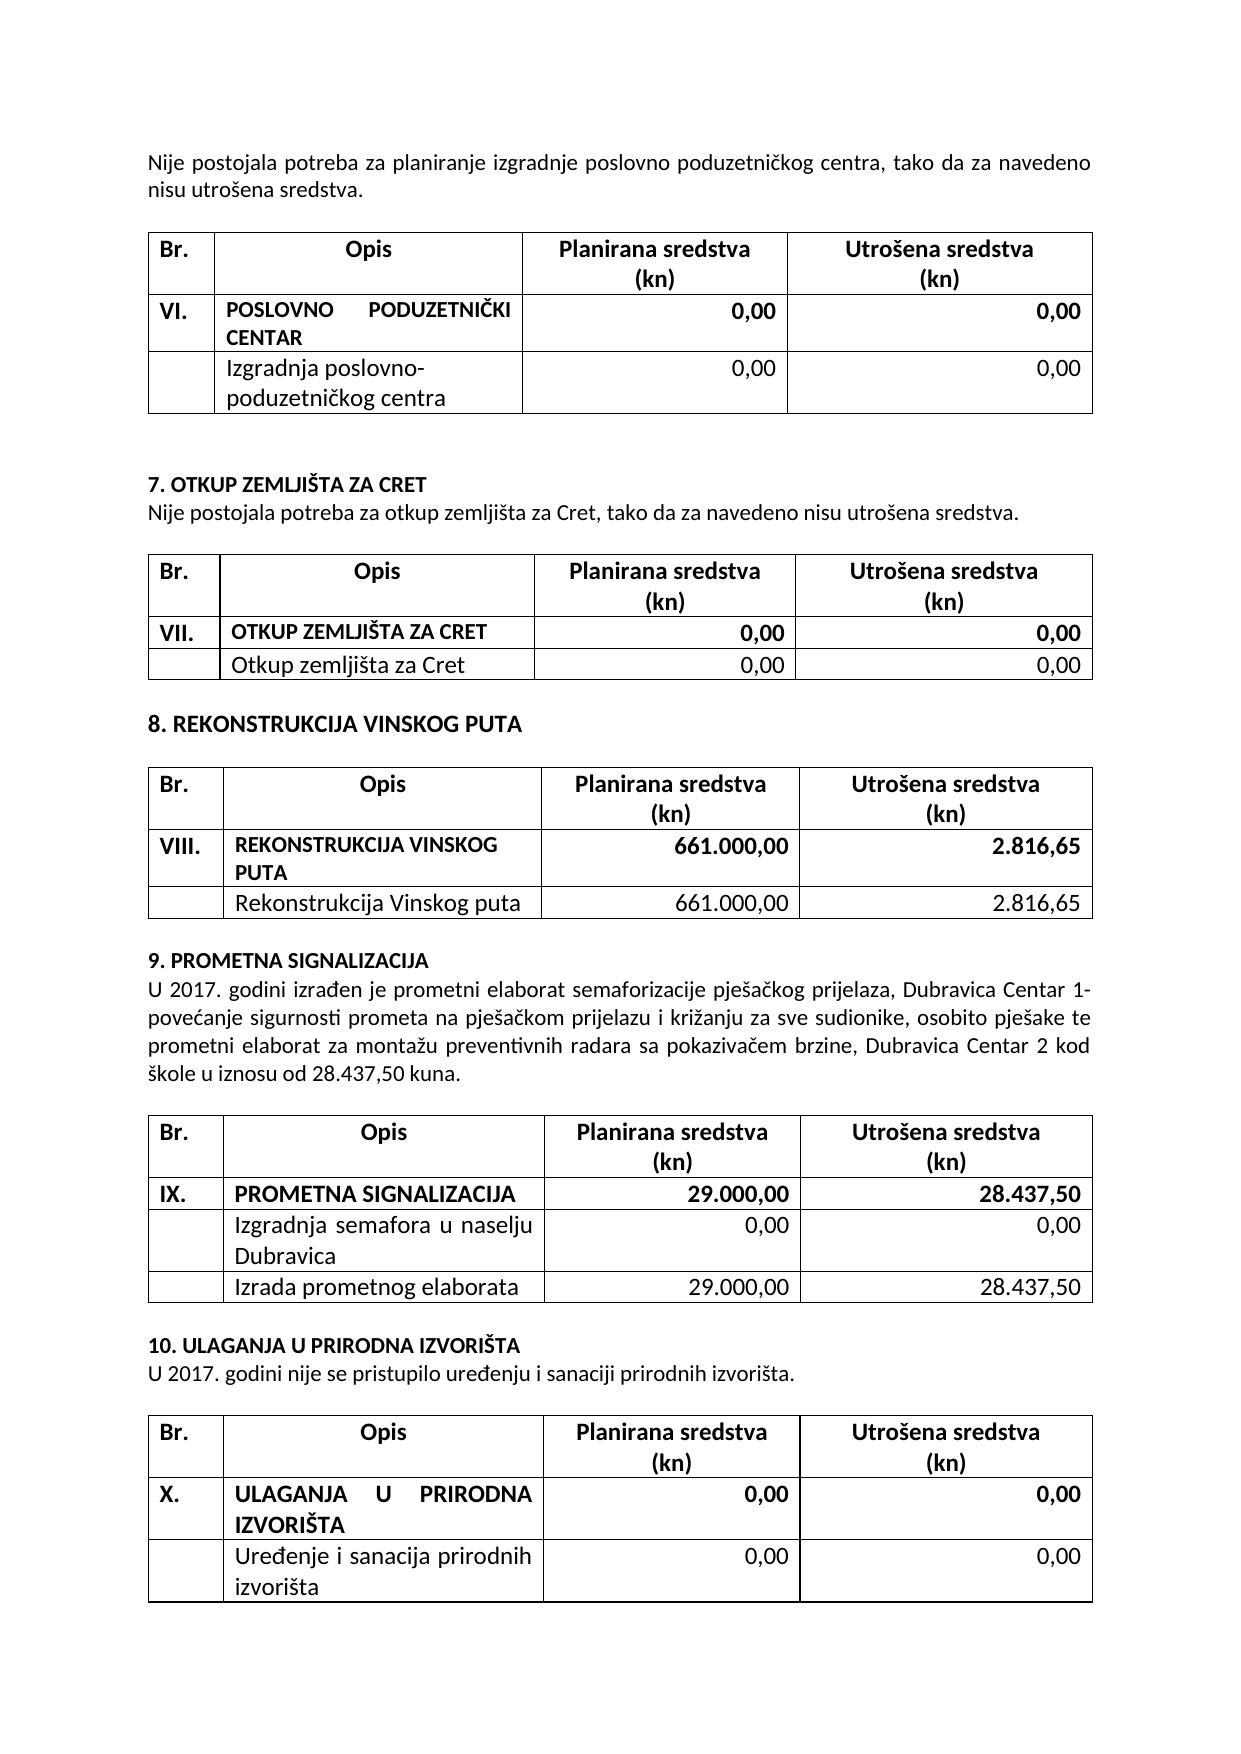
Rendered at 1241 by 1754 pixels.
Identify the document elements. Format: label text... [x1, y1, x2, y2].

table_cell POSLOVNO PODUZETNIČKI CENTAR [215, 295, 522, 351]
table_cell 2.816,65 [800, 887, 1092, 918]
table_cell VI. [149, 295, 214, 351]
table_cell 0,00 [544, 1540, 799, 1601]
table_cell ULAGANJA U PRIRODNA IZVORIŠTA [224, 1478, 543, 1539]
table_cell 0,00 [523, 295, 787, 351]
table_cell Izgradnja semafora u naselju Dubravica [224, 1210, 544, 1271]
table_header Utrošena sredstva (kn) [801, 1416, 1092, 1477]
table_cell 661.000,00 [542, 830, 799, 886]
table_cell PROMETNA SIGNALIZACIJA [224, 1178, 544, 1208]
table_header Br. [149, 1116, 223, 1177]
table_cell 0,00 [788, 295, 1092, 351]
subtitle 8. REKONSTRUKCIJA VINSKOG PUTA [148, 708, 1093, 739]
table_cell VII. [149, 617, 219, 648]
table_cell Izgradnja poslovno-poduzetničkog centra [215, 352, 522, 413]
table_cell 661.000,00 [542, 887, 799, 918]
table_cell [149, 352, 214, 413]
table_cell Otkup zemljišta za Cret [221, 649, 534, 679]
table_cell [149, 1210, 223, 1271]
text 7. OTKUP ZEMLJIŠTA ZA CRET [148, 470, 1093, 498]
text U 2017. godini izrađen je prometni elaborat semaforizacije pješačkog prijelaza, Dubravica Centar 1-povećanje sigurnosti prometa na pješačkom prijelazu i križanju za sve sudionike, osobito pješake te prometni elaborat za montažu preventivnih radara sa pokazivačem brzine, Dubravica Centar 2 kod škole u iznosu od 28.437,50 kuna. [148, 975, 1093, 1087]
table_header Utrošena sredstva (kn) [800, 768, 1092, 829]
table_cell Izrada prometnog elaborata [224, 1272, 544, 1302]
table_header Planirana sredstva (kn) [545, 1116, 800, 1177]
table_cell [149, 1540, 223, 1601]
table_header Br. [149, 768, 223, 829]
table_header Planirana sredstva (kn) [542, 768, 799, 829]
table_cell 0,00 [801, 1210, 1092, 1271]
table_header Planirana sredstva (kn) [535, 555, 795, 616]
table_cell 0,00 [801, 1478, 1092, 1539]
table_cell Uređenje i sanacija prirodnih izvorišta [224, 1540, 543, 1601]
table_cell OTKUP ZEMLJIŠTA ZA CRET [221, 617, 534, 648]
table_cell 28.437,50 [801, 1178, 1092, 1208]
table_cell 0,00 [523, 352, 787, 413]
text Nije postojala potreba za otkup zemljišta za Cret, tako da za navedeno nisu utrošena sredstva. [148, 498, 1093, 526]
text 10. ULAGANJA U PRIRODNA IZVORIŠTA [148, 1331, 1093, 1359]
table_header Br. [149, 233, 214, 294]
table_cell 0,00 [535, 617, 795, 648]
table_cell 0,00 [801, 1540, 1092, 1601]
table_cell 29.000,00 [545, 1178, 800, 1208]
table_header Opis [221, 555, 534, 616]
table_cell 0,00 [796, 649, 1092, 679]
table_cell 0,00 [545, 1210, 800, 1271]
table_header Planirana sredstva (kn) [523, 233, 787, 294]
table_header Opis [224, 768, 541, 829]
table_cell Rekonstrukcija Vinskog puta [224, 887, 541, 918]
table_cell 2.816,65 [800, 830, 1092, 886]
table_header Planirana sredstva (kn) [544, 1416, 799, 1477]
table_cell 28.437,50 [801, 1272, 1092, 1302]
text U 2017. godini nije se pristupilo uređenju i sanaciji prirodnih izvorišta. [148, 1359, 1093, 1387]
table_cell 0,00 [788, 352, 1092, 413]
table_cell X. [149, 1478, 223, 1539]
table_header Opis [215, 233, 522, 294]
table_cell 0,00 [544, 1478, 799, 1539]
table_header Utrošena sredstva (kn) [788, 233, 1092, 294]
text 9. PROMETNA SIGNALIZACIJA [148, 947, 1093, 975]
table_header Utrošena sredstva (kn) [801, 1116, 1092, 1177]
table_header Br. [149, 555, 219, 616]
table_cell REKONSTRUKCIJA VINSKOG PUTA [224, 830, 541, 886]
table_cell VIII. [149, 830, 223, 886]
table_cell 0,00 [796, 617, 1092, 648]
table_cell 29.000,00 [545, 1272, 800, 1302]
table_cell 0,00 [535, 649, 795, 679]
table_header Utrošena sredstva (kn) [796, 555, 1092, 616]
table_cell IX. [149, 1178, 223, 1208]
table_header Opis [224, 1416, 543, 1477]
table_header Br. [149, 1416, 223, 1477]
table_cell [149, 1272, 223, 1302]
table_cell [149, 887, 223, 918]
table_cell [149, 649, 219, 679]
table_header Opis [224, 1116, 544, 1177]
text Nije postojala potreba za planiranje izgradnje poslovno poduzetničkog centra, tako da za navedeno nisu utrošena sredstva. [148, 148, 1093, 204]
